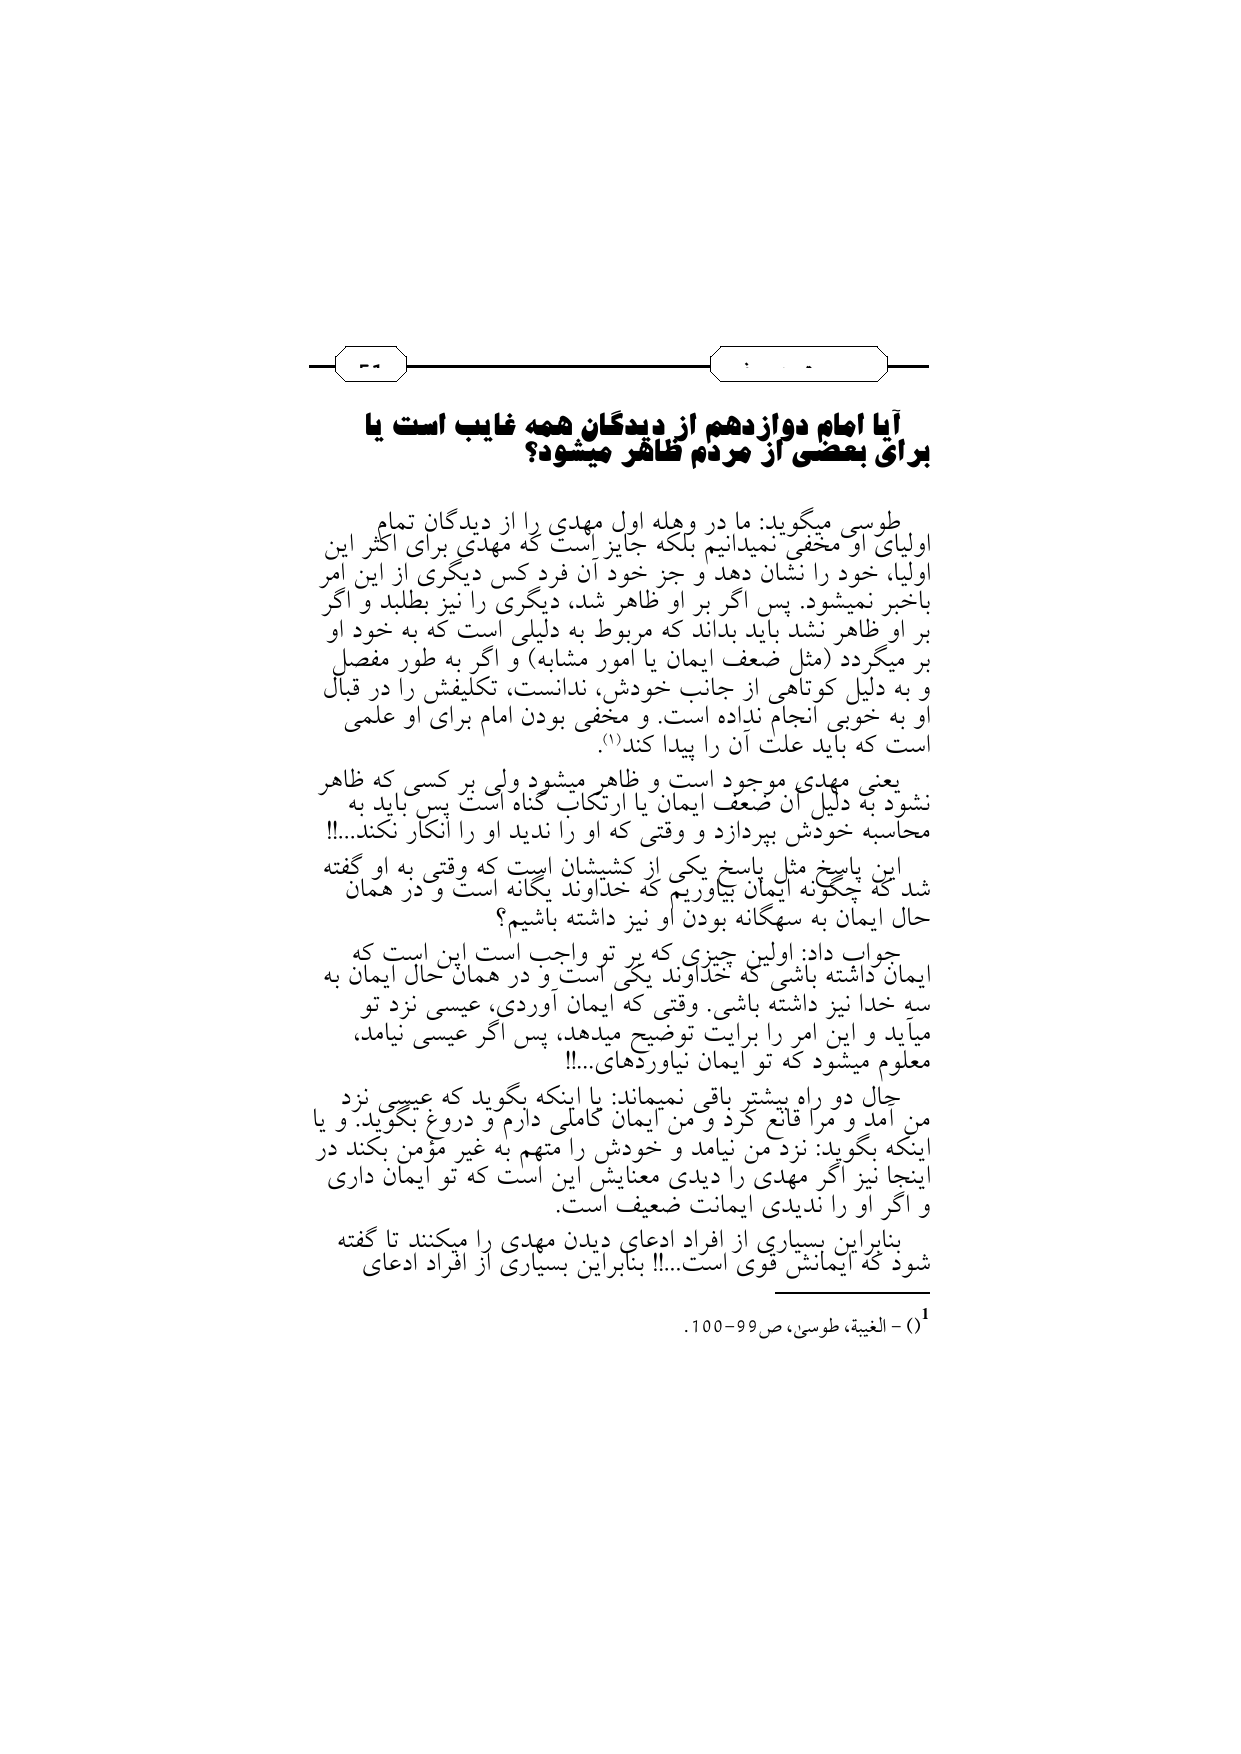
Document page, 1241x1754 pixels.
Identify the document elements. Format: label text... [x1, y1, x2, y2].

text یعنی مهدی موجود است و ظاهر می‏شود ولی بر کسی که ظاهر نشود به دلیل آن ضعف ایمان یا ارتکاب گناه است پس باید به محاسبه خودش بپردازد و وقتی که او را ندید او را انکار نکند...!! [311, 765, 929, 851]
text این پاسخ مثل پاسخ یکی از کشیشان است که وقتی به او گفته شد که چگونه ایمان بیاوریم که خداوند یگانه است و در همان حال ایمان به سه‎گانه بودن او نیز داشته باشیم؟ [311, 851, 929, 937]
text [311, 1225, 929, 1282]
text حال دو راه بیشتر باقی نمی‏ماند: یا اینکه بگوید که عیسی نزد من آمد و مرا قانع کرد و من ایمان کاملی دارم و دروغ بگوید. و یا اینکه بگوید: نزد من نیامد و خودش را متهم به غیر مؤمن بکند در اینجا نیز اگر مهدی را دیدی معنایش این است که تو ایمان داری و اگر او را ندیدی ایمانت ضعیف است. [311, 1081, 929, 1225]
text جواب داد: اولین چیزی که بر تو واجب است این است که ایمان داشته باشی که خداوند یکی است و در همان حال ایمان به سه خدا نیز داشته باشی. وقتی که ایمان آوردی، عیسی نزد تو می‏آید و این امر را برایت توضیح می‏دهد، پس اگر عیسی نیامد، معلوم می‏شود که تو ایمان نیاورده‏ای...!! [311, 937, 929, 1081]
text طوسی می‏گوید: ما در وهله اول مهدی را از دیدگان تمام اولیای او مخفی نمی‏دانیم بلکه جایز است که مهدی برای اکثر این اولیا، خود را نشان دهد و جز خود آن فرد کس دیگری از این امر باخبر نمی‏شود. پس اگر بر او ظاهر شد، دیگری را نیز بطلبد و اگر بر او ظاهر نشد باید بداند که مربوط به دلیلی است که به خود او بر می‏گردد (مثل ضعف ایمان یا امور مشابه) و اگر به طور مفصل و به دلیل کوتاهی از جانب خودش، ندانست، تکلیفش را در قبال او به خوبی انجام نداده است. و مخفی بودن امام برای او علمی است که باید علت آن را پیدا کند(). [311, 506, 929, 765]
subtitle آیا امام دوازدهم از دیدگان همه غایب است یا برای بعضی از مردم ظاهر می‏شود؟ [311, 413, 929, 470]
